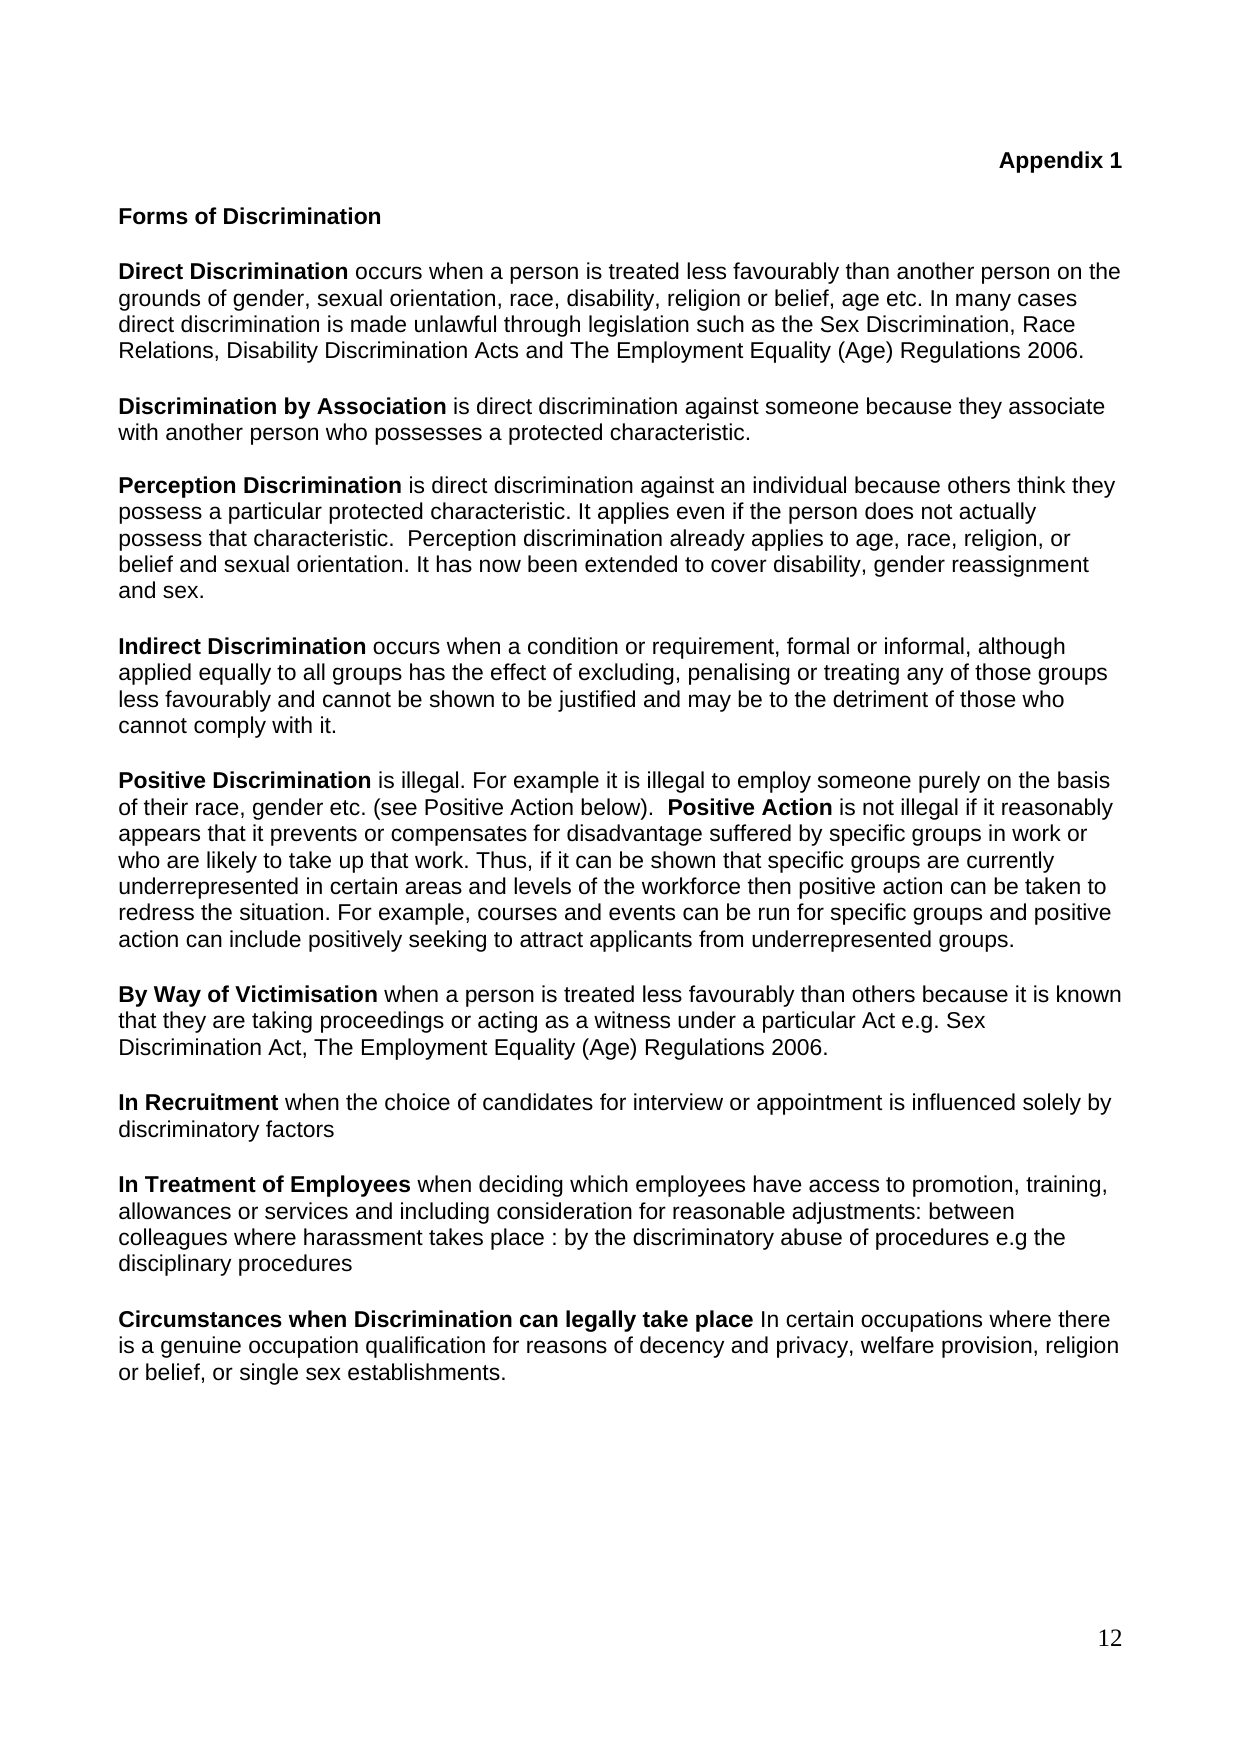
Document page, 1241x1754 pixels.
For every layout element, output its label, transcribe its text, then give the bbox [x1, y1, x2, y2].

text Direct Discrimination occurs when a person is treated less favourably than another person on the grounds of gender, sexual orientation, race, disability, religion or belief, age etc. In many cases direct discrimination is made unlawful through legislation such as the Sex Discrimination, Race Relations, Disability Discrimination Acts and The Employment Equality (Age) Regulations 2006. [118, 258, 1122, 364]
subtitle Appendix 1 [118, 147, 1122, 174]
text In Recruitment when the choice of candidates for interview or appointment is influenced solely by discriminatory factors [118, 1089, 1122, 1142]
text Perception Discrimination is direct discrimination against an individual because others think they possess a particular protected characteristic. It applies even if the person does not actually possess that characteristic. Perception discrimination already applies to age, race, religion, or belief and sexual orientation. It has now been extended to cover disability, gender reassignment and sex. [118, 472, 1122, 604]
text In Treatment of Employees when deciding which employees have access to promotion, training, allowances or services and including consideration for reasonable adjustments: between colleagues where harassment takes place : by the discriminatory abuse of procedures e.g the disciplinary procedures [118, 1171, 1122, 1277]
subtitle Forms of Discrimination [118, 203, 1122, 229]
text Discrimination by Association is direct discrimination against someone because they associate with another person who possesses a protected characteristic. [118, 393, 1122, 446]
text By Way of Victimisation when a person is treated less favourably than others because it is known that they are taking proceedings or acting as a witness under a particular Act e.g. Sex Discrimination Act, The Employment Equality (Age) Regulations 2006. [118, 981, 1122, 1060]
text Indirect Discrimination occurs when a condition or requirement, formal or informal, although applied equally to all groups has the effect of excluding, penalising or treating any of those groups less favourably and cannot be shown to be justified and may be to the detriment of those who cannot comply with it. [118, 633, 1122, 738]
text Circumstances when Discrimination can legally take place In certain occupations where there is a genuine occupation qualification for reasons of decency and privacy, welfare provision, religion or belief, or single sex establishments. [118, 1306, 1122, 1385]
text Positive Discrimination is illegal. For example it is illegal to employ someone purely on the basis of their race, gender etc. (see Positive Action below). Positive Action is not illegal if it reasonably appears that it prevents or compensates for disadvantage suffered by specific groups in work or who are likely to take up that work. Thus, if it can be shown that specific groups are currently underrepresented in certain areas and levels of the workforce then positive action can be taken to redress the situation. For example, courses and events can be run for specific groups and positive action can include positively seeking to attract applicants from underrepresented groups. [118, 767, 1122, 952]
